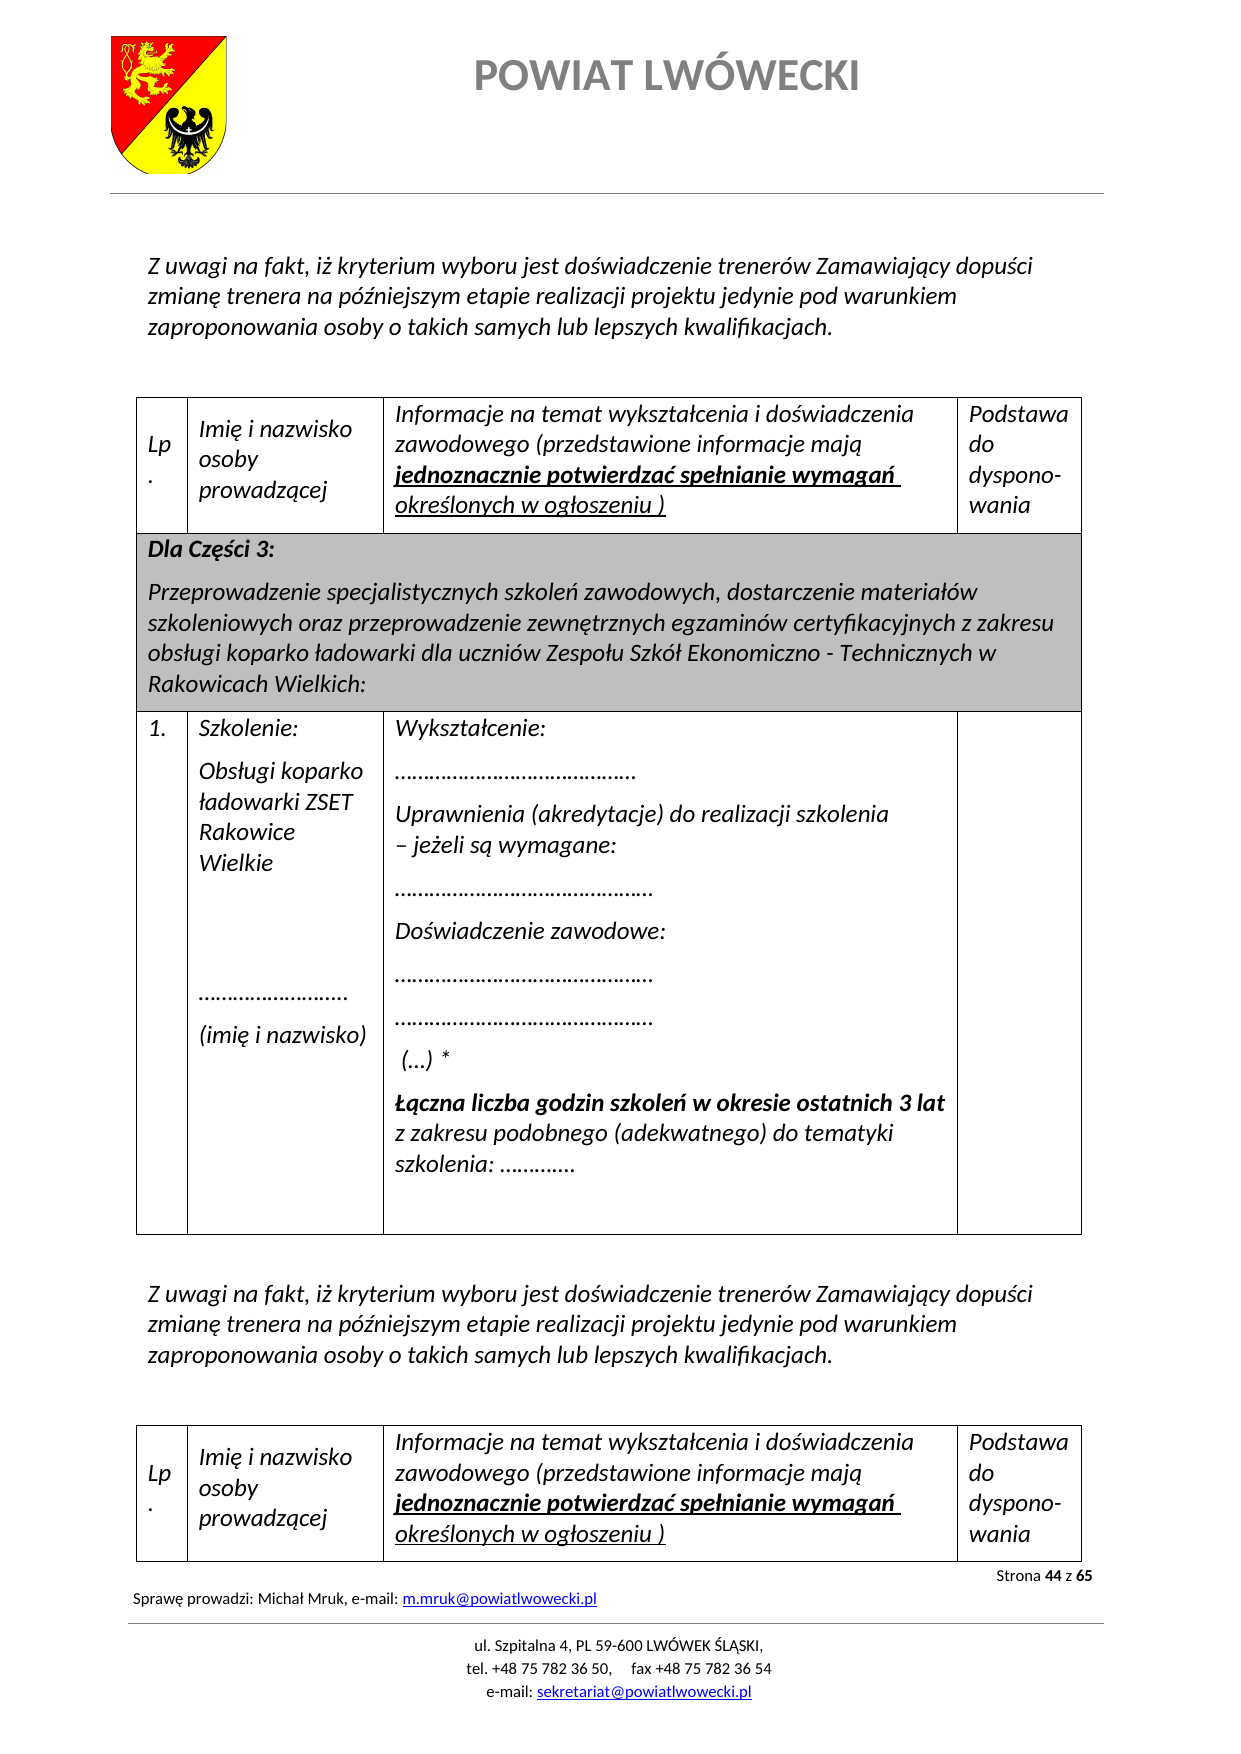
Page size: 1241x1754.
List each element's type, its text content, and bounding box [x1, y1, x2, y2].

table_header Informacje na temat wykształcenia i doświadczenia zawodowego (przedstawione informacje mają jednoznacznie potwierdzać spełnianie wymagań określonych w ogłoszeniu ) [384, 398, 957, 532]
table_header Podstawa do dyspono-wania [958, 1426, 1081, 1561]
table_header Imię i nazwisko osoby prowadzącej [188, 398, 383, 532]
table_header Podstawa do dyspono-wania [958, 398, 1081, 532]
table_cell 1. [137, 712, 187, 1234]
table_header Lp. [137, 1426, 187, 1561]
text Z uwagi na fakt, iż kryterium wyboru jest doświadczenie trenerów Zamawiający dopuści zmianę trenera na późniejszym etapie realizacji projektu jedynie pod warunkiem zaproponowania osoby o takich samych lub lepszych kwalifikacjach. [148, 1278, 1093, 1369]
table_cell Szkolenie: Obsługi koparko ładowarki ZSET Rakowice Wielkie …………………….. (imię i nazwisko) [188, 712, 383, 1234]
table_header Lp. [137, 398, 187, 532]
table_cell Dla Części 3: Przeprowadzenie specjalistycznych szkoleń zawodowych, dostarczenie materiałów szkoleniowych oraz przeprowadzenie zewnętrznych egzaminów certyfikacyjnych z zakresu obsługi koparko ładowarki dla uczniów Zespołu Szkół Ekonomiczno - Technicznych w Rakowicach Wielkich: [137, 534, 1081, 711]
table_cell [958, 712, 1081, 1234]
table_header Imię i nazwisko osoby prowadzącej [188, 1426, 383, 1561]
table_header Informacje na temat wykształcenia i doświadczenia zawodowego (przedstawione informacje mają jednoznacznie potwierdzać spełnianie wymagań określonych w ogłoszeniu ) [384, 1426, 957, 1561]
picture [111, 36, 227, 174]
text Z uwagi na fakt, iż kryterium wyboru jest doświadczenie trenerów Zamawiający dopuści zmianę trenera na późniejszym etapie realizacji projektu jedynie pod warunkiem zaproponowania osoby o takich samych lub lepszych kwalifikacjach. [148, 250, 1093, 341]
